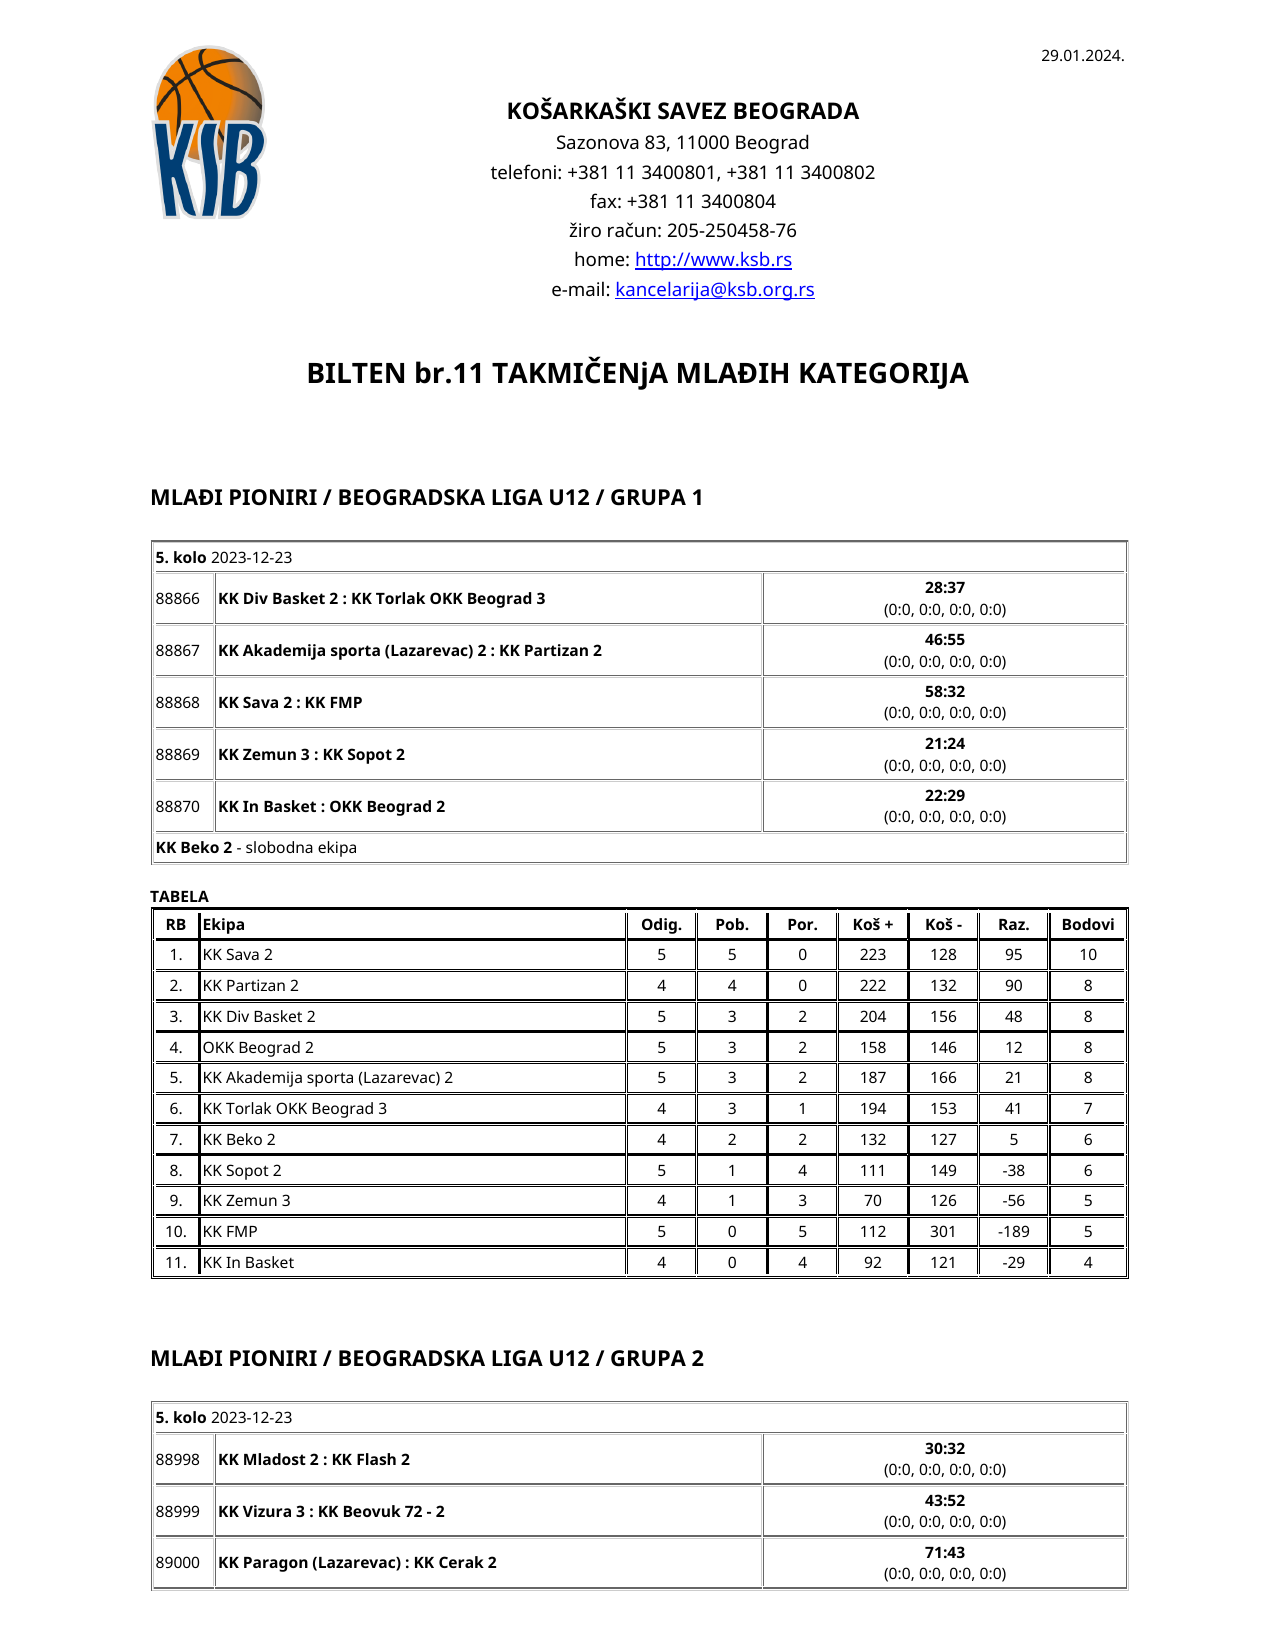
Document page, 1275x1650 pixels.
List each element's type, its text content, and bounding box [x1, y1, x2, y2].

table_cell -189 [980, 1218, 1047, 1245]
table_cell KK Sava 2 [201, 941, 625, 968]
table_cell 88999 [154, 1483, 213, 1535]
table_cell 10 [1051, 938, 1127, 968]
table_cell 5 [628, 1064, 695, 1091]
table_cell 1 [698, 1156, 766, 1184]
table_cell 204 [839, 1003, 907, 1030]
table_cell 127 [910, 1126, 977, 1153]
table_cell 6. [154, 1091, 198, 1122]
table_cell 3 [698, 1033, 766, 1061]
table_cell 223 [839, 941, 907, 968]
table_cell KK Paragon (Lazarevac) : KK Cerak 2 [215, 1539, 763, 1587]
table_cell 2 [769, 1003, 836, 1030]
table_cell KK Div Basket 2 [201, 1003, 625, 1030]
table_cell 92 [838, 1249, 908, 1276]
table_cell 4 [628, 972, 695, 999]
table_cell KK Akademija sporta (Lazarevac) 2 [201, 1064, 625, 1091]
table_cell 30:32 (0:0, 0:0, 0:0, 0:0) [763, 1431, 1126, 1483]
table_cell 12 [980, 1033, 1047, 1061]
table_cell 88870 [152, 779, 215, 831]
table_cell 4 [626, 1249, 697, 1276]
table_header Pob. [697, 910, 767, 938]
table_cell 5 [980, 1126, 1047, 1153]
table_cell 0 [697, 1249, 767, 1276]
table_cell 5 [628, 1218, 695, 1245]
table_header Bodovi [1049, 910, 1126, 938]
table_cell 3 [698, 1064, 766, 1091]
table_cell 0 [698, 1218, 766, 1245]
table_cell 58:32 (0:0, 0:0, 0:0, 0:0) [763, 675, 1127, 727]
table_cell 156 [910, 1003, 977, 1030]
table_cell 4 [1049, 1245, 1126, 1276]
text MLAĐI PIONIRI / BEOGRADSKA LIGA U12 / GRUPA 1 [150, 418, 1125, 540]
table_cell 46:55 (0:0, 0:0, 0:0, 0:0) [763, 623, 1127, 675]
table_cell 194 [839, 1095, 907, 1122]
table_cell 4 [769, 1156, 836, 1184]
table_cell 8 [1049, 1061, 1127, 1091]
table_cell 4 [628, 1095, 695, 1122]
table_cell KK Zemun 3 [201, 1187, 625, 1214]
table_cell 128 [910, 941, 977, 968]
table_cell 43:52 (0:0, 0:0, 0:0, 0:0) [764, 1483, 1126, 1535]
table_cell KK Sopot 2 [201, 1156, 625, 1184]
table_cell -38 [980, 1156, 1047, 1184]
table_cell 88868 [152, 675, 215, 727]
table_cell KK Akademija sporta (Lazarevac) 2 : KK Partizan 2 [216, 626, 761, 675]
table_cell KK Beko 2 [201, 1126, 625, 1153]
table_cell 71:43 (0:0, 0:0, 0:0, 0:0) [763, 1535, 1126, 1587]
table_cell 88998 [154, 1431, 215, 1483]
table_cell 5 [628, 1033, 695, 1061]
table_cell 95 [980, 941, 1047, 968]
table_cell 5 [628, 941, 695, 968]
table_cell 2 [769, 1064, 836, 1091]
table_cell KK Mladost 2 : KK Flash 2 [216, 1435, 761, 1483]
table_header Odig. [626, 910, 697, 938]
table_cell 301 [910, 1218, 977, 1245]
table_cell 88866 [152, 571, 215, 623]
table_cell 88867 [152, 623, 215, 675]
table_cell 187 [839, 1064, 907, 1091]
table_cell 5 [1049, 1184, 1127, 1214]
table_cell 8 [1051, 999, 1126, 1030]
table_cell 121 [908, 1249, 978, 1276]
table_cell 2. [154, 969, 198, 999]
table_cell 28:37 (0:0, 0:0, 0:0, 0:0) [763, 571, 1127, 623]
text TABELA [150, 865, 1125, 907]
table_cell 70 [839, 1187, 907, 1214]
table_header 29.01.2024. [1029, 44, 1125, 353]
table_cell KK Torlak OKK Beograd 3 [201, 1095, 625, 1122]
table_cell 3. [154, 999, 198, 1030]
table_cell 126 [910, 1187, 977, 1214]
table_cell 7 [1051, 1091, 1126, 1122]
table_cell 166 [910, 1064, 977, 1091]
table_header Koš + [838, 909, 908, 938]
table_cell 22:29 (0:0, 0:0, 0:0, 0:0) [763, 779, 1127, 831]
table_cell 5 [769, 1218, 836, 1245]
text BILTEN br.11 TAKMIČENjA MLAĐIH KATEGORIJA [150, 353, 1125, 392]
table_cell 48 [980, 1003, 1047, 1030]
table_cell KK Div Basket 2 : KK Torlak OKK Beograd 3 [216, 574, 761, 623]
table_cell 4 [628, 1187, 695, 1214]
table_cell 2 [698, 1126, 766, 1153]
table_cell 146 [910, 1033, 977, 1061]
table_cell 153 [910, 1095, 977, 1122]
table_cell 3 [698, 1003, 766, 1030]
table_cell 2 [769, 1126, 836, 1153]
table_cell KK FMP [201, 1218, 625, 1245]
table_cell KK Partizan 2 [201, 972, 625, 999]
table_cell 1 [769, 1095, 836, 1122]
table_cell 149 [910, 1156, 977, 1184]
table_cell 5 [698, 941, 766, 968]
table_header 5. kolo 2023-12-23 [154, 1404, 1126, 1431]
table_cell 5 [1051, 1214, 1126, 1245]
table_cell 9. [152, 1184, 199, 1214]
table_cell 5. [152, 1061, 199, 1091]
table_cell 1 [698, 1187, 766, 1214]
table_cell KK Sava 2 : KK FMP [216, 678, 761, 727]
table_cell 3 [698, 1095, 766, 1122]
table_cell 6 [1051, 1153, 1127, 1184]
table_cell 8 [1051, 1030, 1126, 1061]
table_cell KK In Basket [199, 1249, 626, 1276]
table_cell -56 [980, 1187, 1047, 1214]
table_cell 5 [628, 1003, 695, 1030]
table_cell 10. [154, 1214, 198, 1245]
table_cell 132 [910, 972, 977, 999]
table_cell 89000 [154, 1535, 215, 1587]
table_cell 111 [839, 1156, 907, 1184]
table_cell 7. [154, 1122, 198, 1153]
table_header Koš - [908, 910, 978, 938]
table_cell 41 [980, 1095, 1047, 1122]
table_cell 4 [628, 1126, 695, 1153]
table_cell 21:24 (0:0, 0:0, 0:0, 0:0) [763, 727, 1127, 779]
table_cell 132 [839, 1126, 907, 1153]
table_cell KK Vizura 3 : KK Beovuk 72 - 2 [216, 1487, 761, 1535]
table_cell 3 [769, 1187, 836, 1214]
table_cell 112 [839, 1218, 907, 1245]
table_header Ekipa [199, 910, 626, 938]
table_cell KK In Basket : OKK Beograd 2 [216, 782, 761, 831]
table_cell 8. [152, 1153, 198, 1184]
table_header 5. kolo 2023-12-23 [154, 543, 1126, 571]
table_header RB [154, 910, 199, 938]
table_cell 158 [839, 1033, 907, 1061]
table_cell 1. [152, 938, 198, 968]
table_header Raz. [979, 909, 1049, 938]
table_cell 222 [839, 972, 907, 999]
table_cell KK Beko 2 - slobodna ekipa [152, 831, 1127, 861]
table_header [150, 44, 337, 353]
table_cell 88869 [152, 727, 215, 779]
table_header KOŠARKAŠKI SAVEZ BEOGRADA Sazonova 83, 11000 telefoni: +381 11 3400801, +381 11 3400802 fax: +381 11 3400804 žiro račun: 205-250458-76 home: http://www.ksb.rs e-mail: kancelarija@ksb.org.rs [338, 44, 1028, 353]
table_cell 8 [1051, 969, 1126, 999]
table_cell 90 [980, 972, 1047, 999]
text MLAĐI PIONIRI / BEOGRADSKA LIGA U12 / GRUPA 2 [150, 1279, 1125, 1401]
table_cell KK Zemun 3 : KK Sopot 2 [216, 730, 761, 779]
table_cell 6 [1051, 1122, 1126, 1153]
table_cell -29 [979, 1245, 1049, 1276]
table_cell 2 [769, 1033, 836, 1061]
table_header Por. [767, 910, 838, 938]
table_cell OKK Beograd 2 [201, 1033, 625, 1061]
table_cell 21 [980, 1064, 1047, 1091]
table_cell 0 [769, 972, 836, 999]
table_cell 4. [154, 1030, 198, 1061]
table_cell 4 [767, 1249, 838, 1276]
table_cell 5 [628, 1156, 695, 1184]
table_cell 0 [769, 941, 836, 968]
table_cell 4 [698, 972, 766, 999]
table_cell 11. [154, 1245, 199, 1276]
